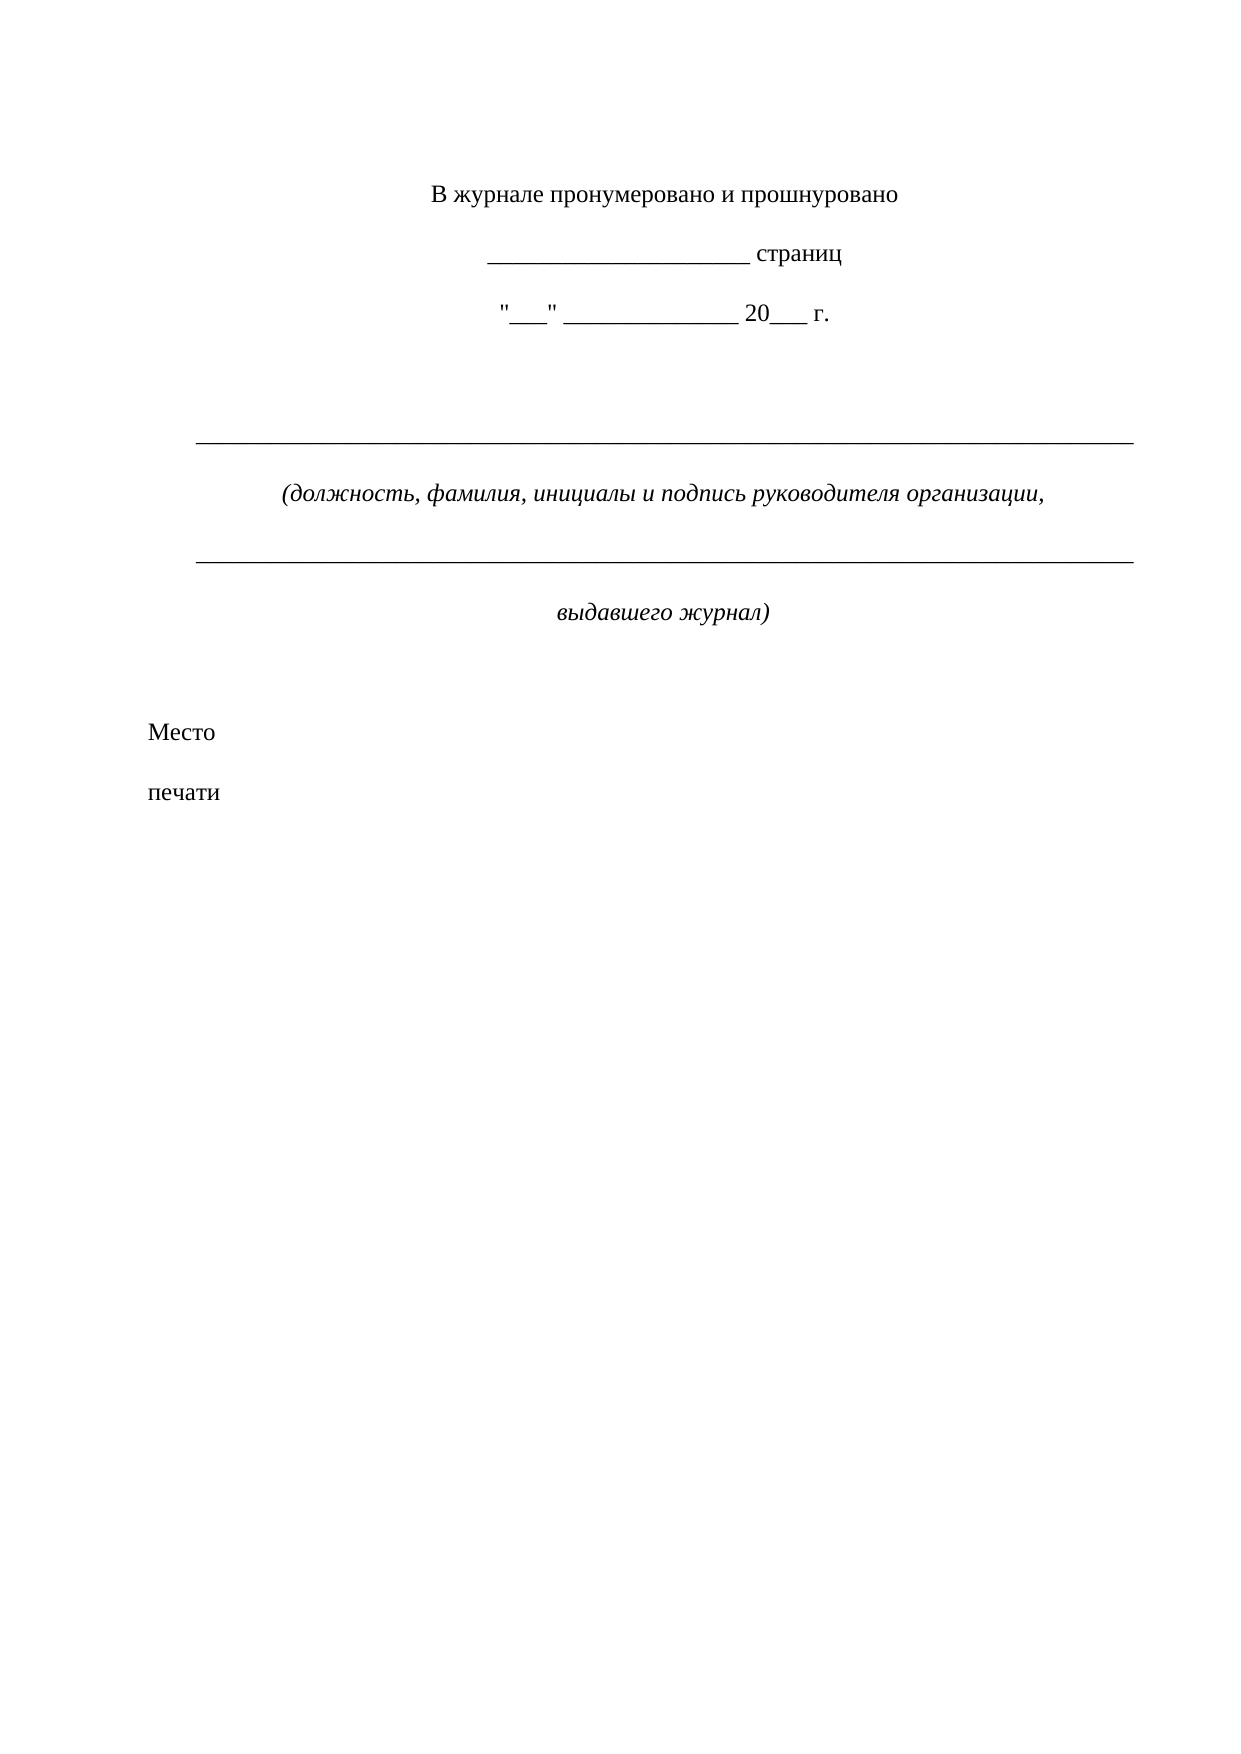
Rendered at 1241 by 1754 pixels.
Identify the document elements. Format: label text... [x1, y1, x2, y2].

text ___________________________________________________________________________ [148, 418, 1181, 447]
text выдавшего журнал) [148, 597, 1181, 626]
text "___" ______________ 20___ г. [148, 298, 1181, 327]
text В журнале пронумеровано и прошнуровано [148, 179, 1181, 207]
text ___________________________________________________________________________ [148, 537, 1181, 566]
text _____________________ страниц [148, 238, 1181, 267]
text (должность, фамилия, инициалы и подпись руководителя организации, [148, 478, 1181, 506]
text Место [148, 717, 1181, 746]
text печати [148, 777, 1181, 805]
